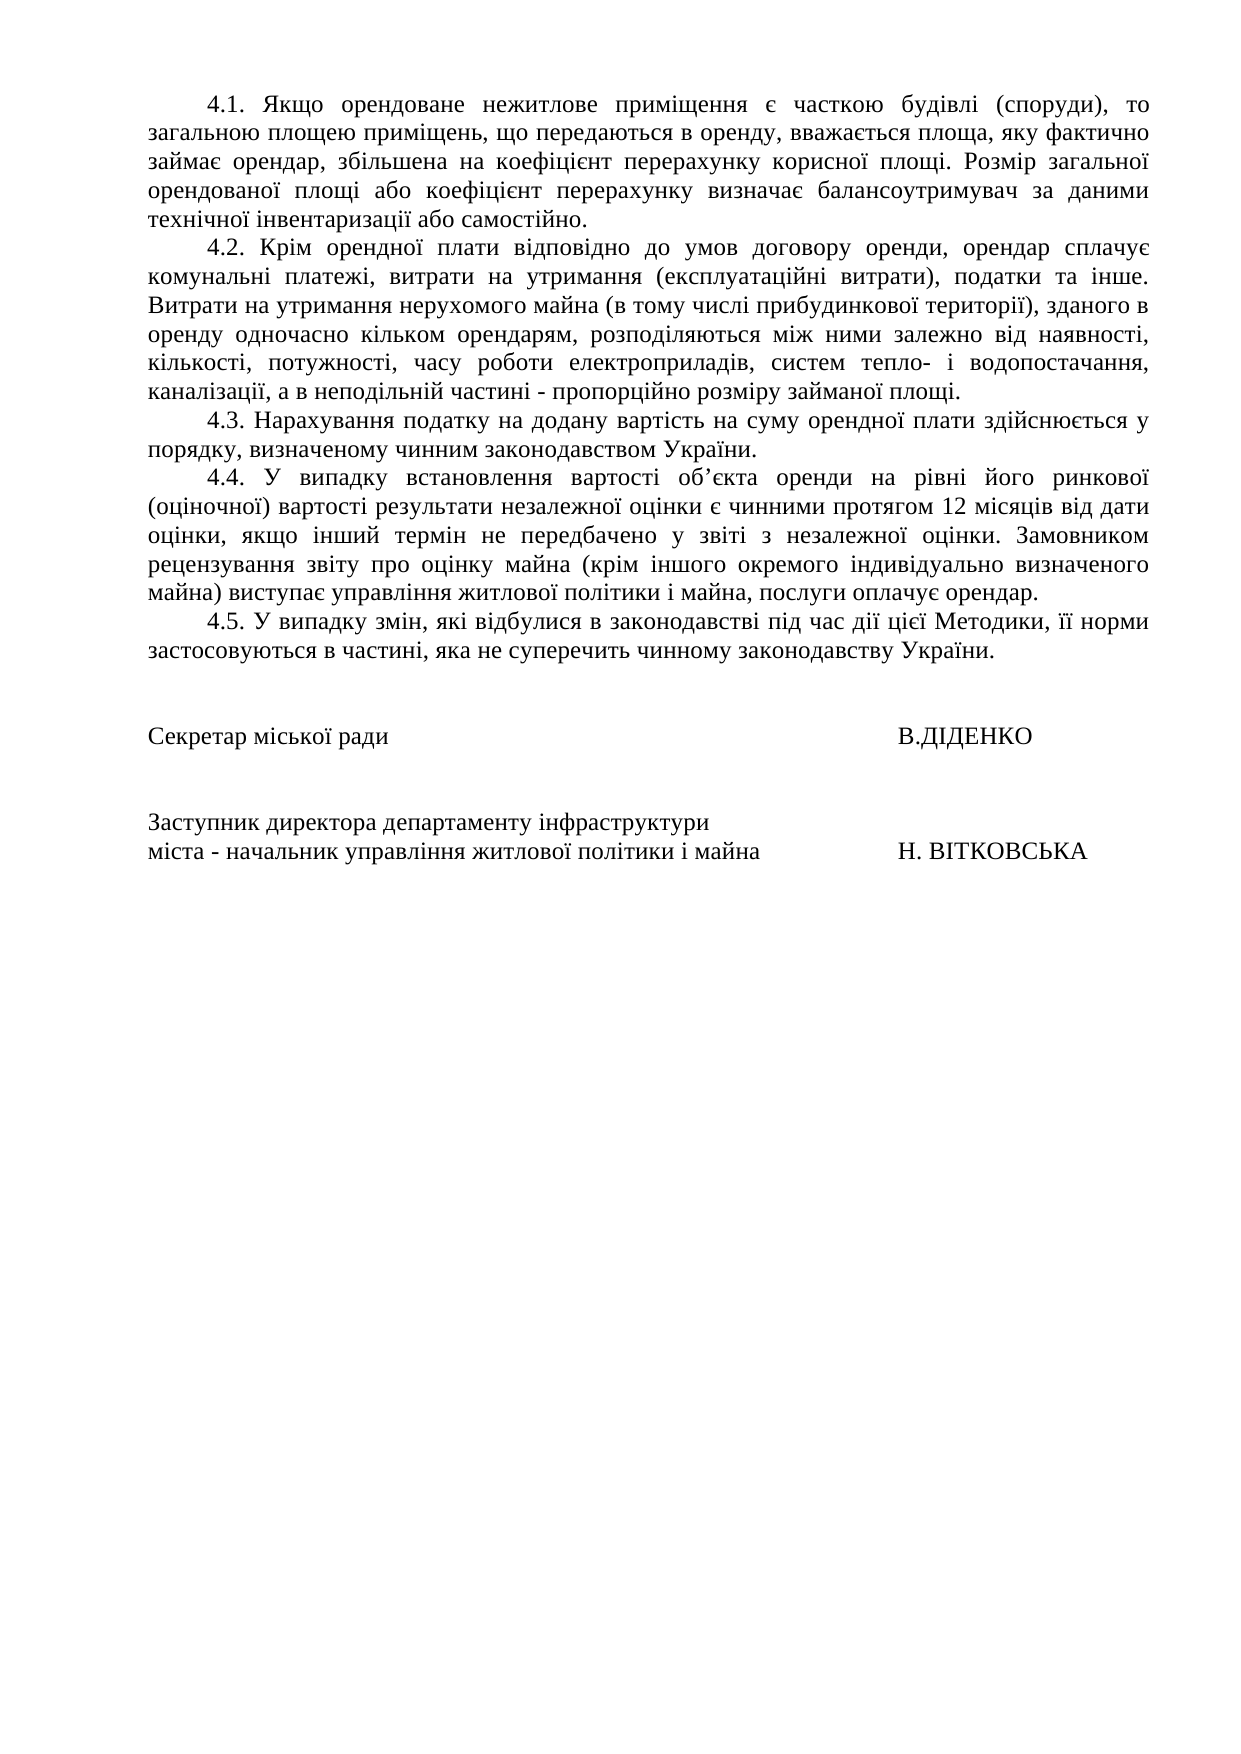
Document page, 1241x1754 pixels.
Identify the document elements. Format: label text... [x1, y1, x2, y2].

text міста - начальник управління житлової політики і майна Н. ВІТКОВСЬКА [148, 836, 1151, 865]
text 4.1. Якщо орендоване нежитлове приміщення є часткою будівлі (споруди), то загальною площею приміщень, що передаються в оренду, вважається площа, яку фактично займає орендар, збільшена на коефіцієнт перерахунку корисної площі. Розмір загальної орендованої площі або коефіцієнт перерахунку визначає балансоутримувач за даними технічної інвентаризації або самостійно. [148, 89, 1151, 232]
text Секретар міської ради В.ДІДЕНКО [148, 721, 1151, 750]
text 4.3. Нарахування податку на додану вартість на суму орендної плати здійснюється у порядку, визначеному чинним законодавством України. [148, 405, 1151, 462]
text Заступник директора департаменту інфраструктури [148, 807, 1151, 836]
text 4.4. У випадку встановлення вартості об’єкта оренди на рівні його ринкової (оціночної) вартості результати незалежної оцінки є чинними протягом 12 місяців від дати оцінки, якщо інший термін не передбачено у звіті з незалежної оцінки. Замовником рецензування звіту про оцінку майна (крім іншого окремого індивідуально визначеного майна) виступає управління житлової політики і майна, послуги оплачує орендар. [148, 462, 1151, 606]
text 4.5. У випадку змін, які відбулися в законодавстві під час дії цієї Методики, її норми застосовуються в частині, яка не суперечить чинному законодавству України. [148, 606, 1151, 664]
text 4.2. Крім орендної плати відповідно до умов договору оренди, орендар сплачує комунальні платежі, витрати на утримання (експлуатаційні витрати), податки та інше. Витрати на утримання нерухомого майна (в тому числі прибудинкової території), зданого в оренду одночасно кільком орендарям, розподіляються між ними залежно від наявності, кількості, потужності, часу роботи електроприладів, систем тепло- і водопостачання, каналізації, а в неподільній частині - пропорційно розміру займаної площі. [148, 232, 1151, 405]
